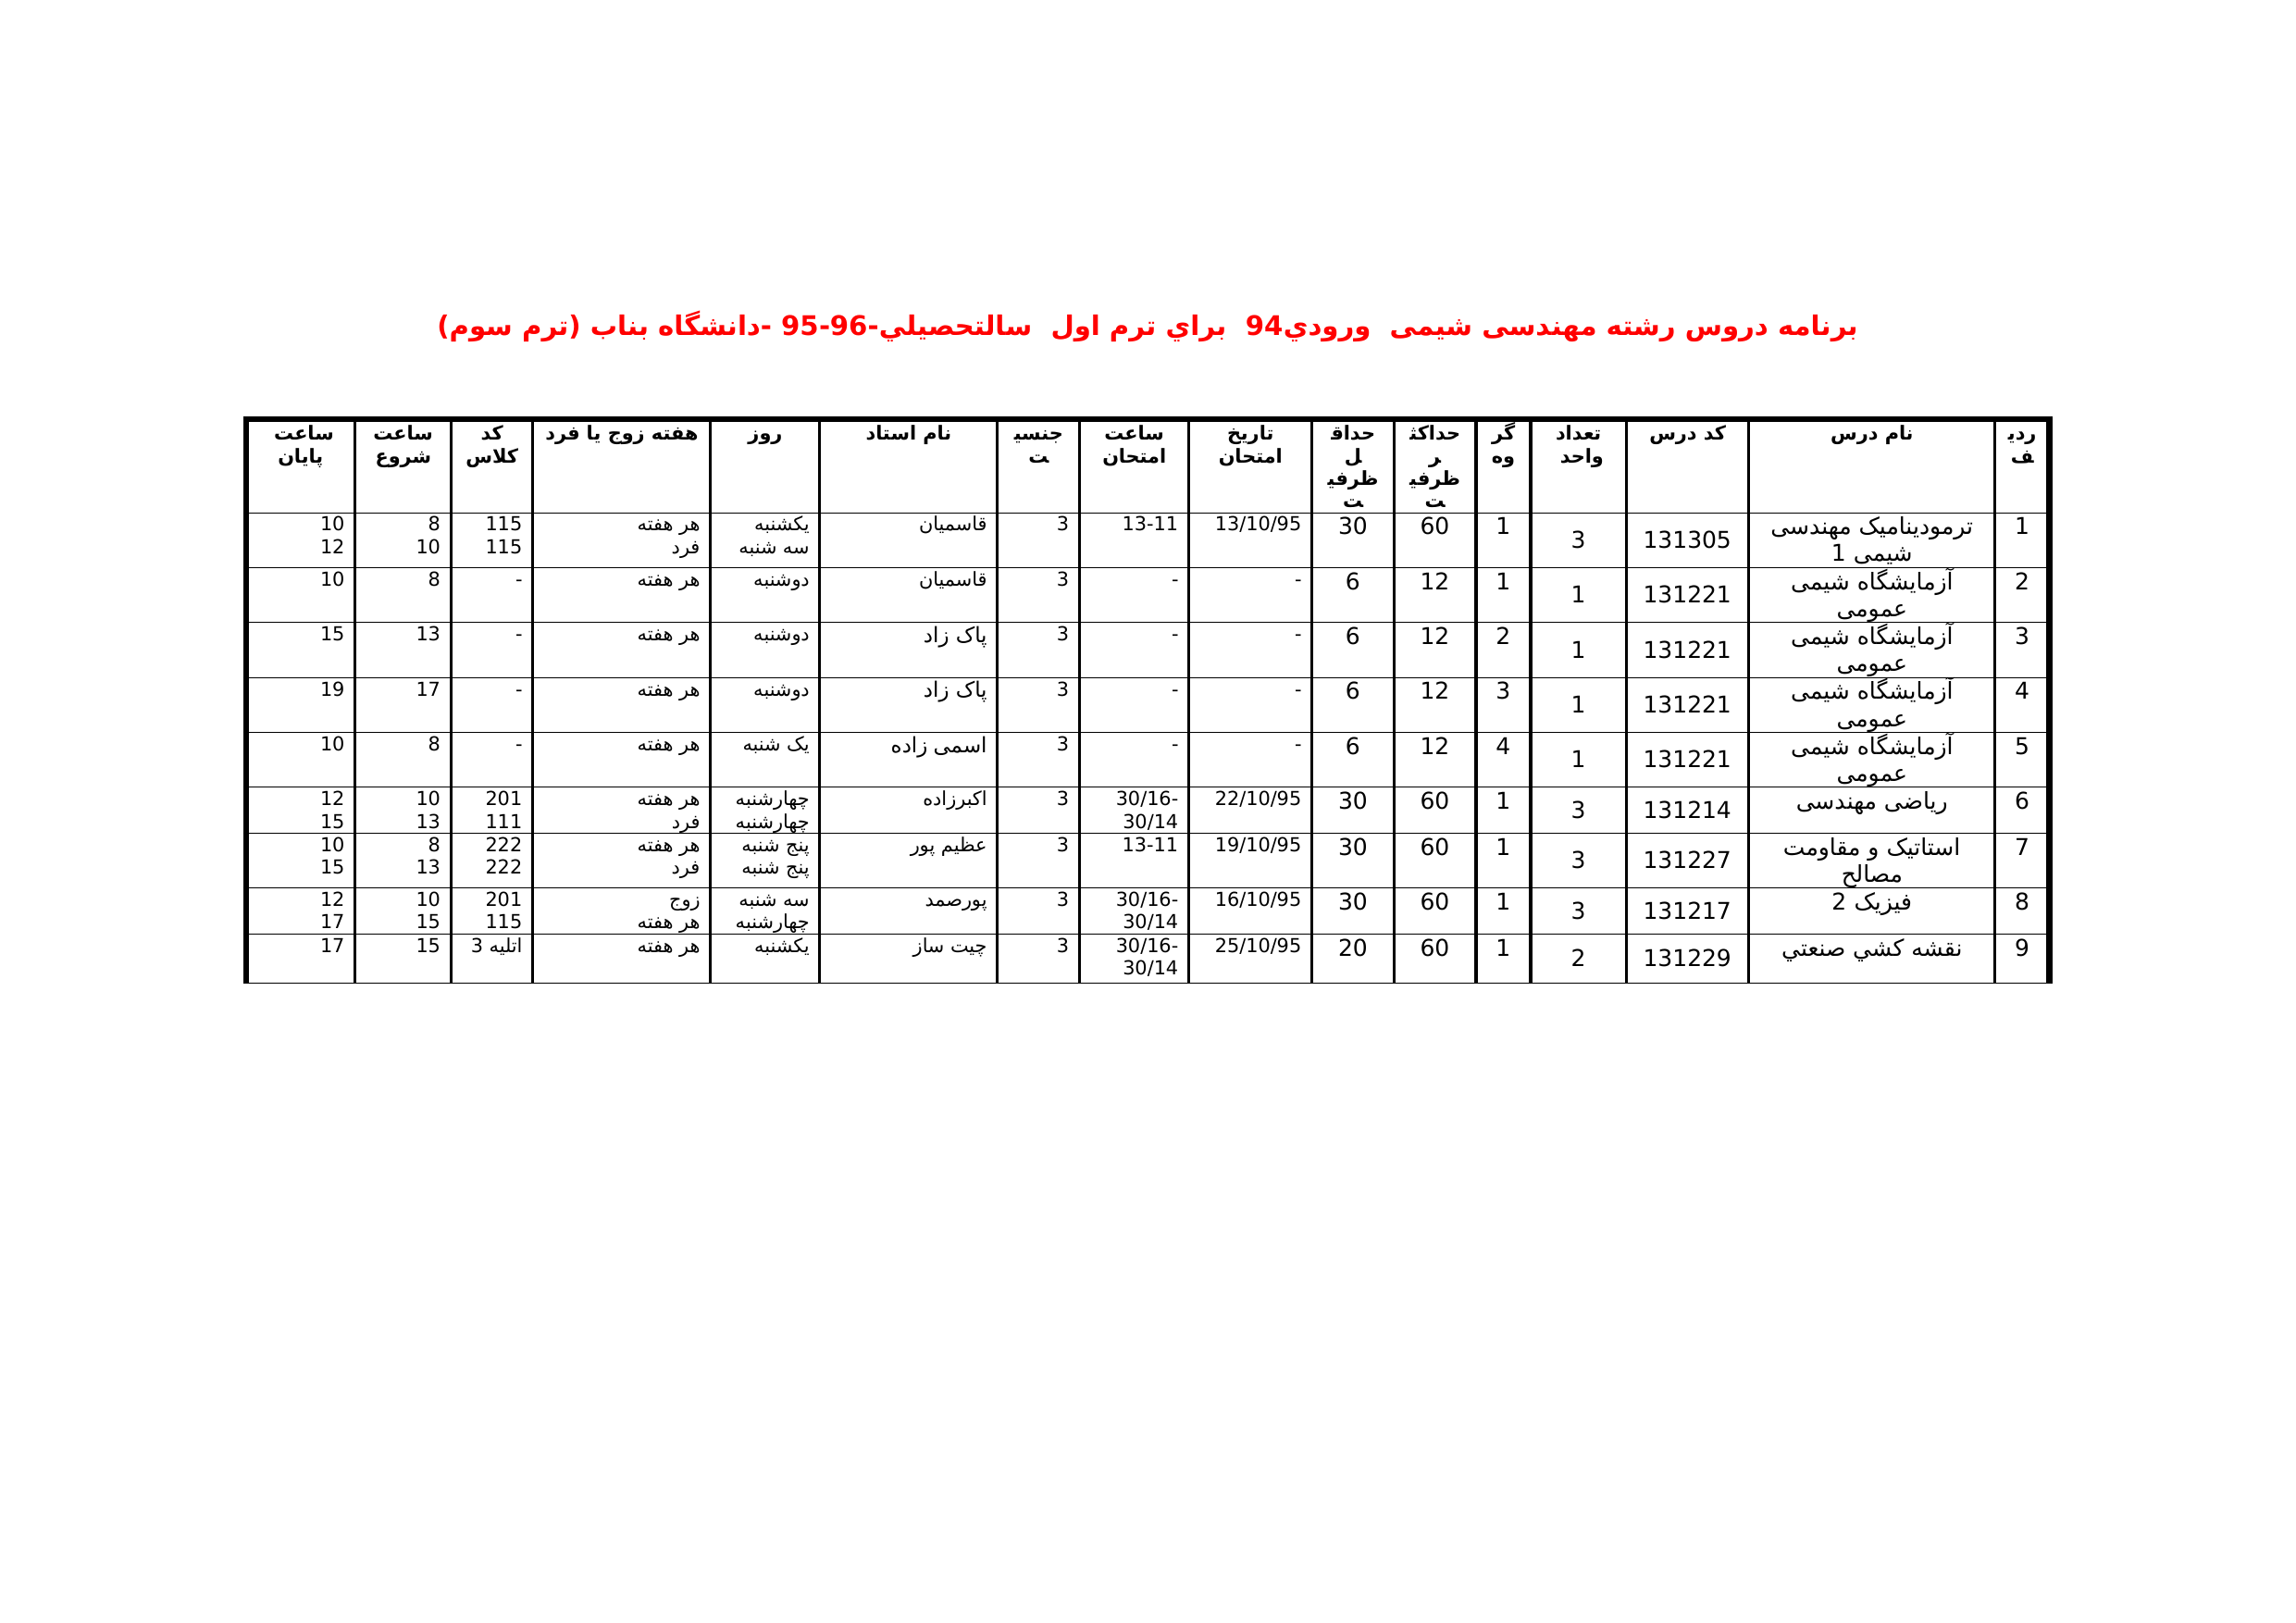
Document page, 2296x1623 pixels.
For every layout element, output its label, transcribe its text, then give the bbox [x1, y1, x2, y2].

table_cell 17 [249, 935, 354, 983]
table_cell هر هفته [534, 733, 709, 787]
table_header روز [712, 422, 818, 512]
table_cell 12 [1396, 568, 1474, 622]
table_cell دوشنبه [712, 623, 818, 677]
table_cell 16/10/95 [1190, 888, 1310, 934]
table_cell 10 12 [249, 514, 354, 567]
table_cell 3 [1478, 678, 1529, 732]
table_cell 13-11 [1081, 514, 1187, 567]
table_header ساعت پايان [249, 422, 354, 512]
table_cell 10 15 [249, 834, 354, 887]
table_cell 1 [1478, 834, 1529, 887]
table_cell 60 [1396, 514, 1474, 567]
table_cell 3 [999, 935, 1078, 983]
table_cell 1 [1478, 935, 1529, 983]
table_cell 13/10/95 [1190, 514, 1310, 567]
table_cell - [1081, 733, 1187, 787]
table_cell 8 [356, 733, 450, 787]
table_cell دوشنبه [712, 678, 818, 732]
table_cell پنج شنبه پنج شنبه [712, 834, 818, 887]
table_cell 1 [1533, 678, 1625, 732]
table_cell اتلیه 3 [453, 935, 531, 983]
table_header ردیف [1996, 422, 2046, 512]
table_cell 25/10/95 [1190, 935, 1310, 983]
table_cell 8 [1996, 888, 2046, 934]
table_cell 3 [999, 568, 1078, 622]
table_cell - [453, 678, 531, 732]
table_cell 8 [356, 568, 450, 622]
table_cell 1 [1533, 568, 1625, 622]
table_cell 20 [1313, 935, 1393, 983]
table_cell 19/10/95 [1190, 834, 1310, 887]
table_cell 30/16-30/14 [1081, 935, 1187, 983]
table_cell هر هفته [534, 678, 709, 732]
table_cell - [453, 568, 531, 622]
table_cell 30 [1313, 514, 1393, 567]
table_cell 131221 [1628, 733, 1747, 787]
table_cell 6 [1313, 678, 1393, 732]
table_cell 4 [1996, 678, 2046, 732]
table_cell هر هفته فرد [534, 787, 709, 833]
table_cell 131221 [1628, 678, 1747, 732]
table_cell 131229 [1628, 935, 1747, 983]
table_cell - [1190, 568, 1310, 622]
table_cell 2 [1533, 935, 1625, 983]
table_cell 30 [1313, 787, 1393, 833]
table_cell 131305 [1628, 514, 1747, 567]
table_cell 10 [249, 568, 354, 622]
table_cell یک شنبه [712, 733, 818, 787]
table_cell - [453, 733, 531, 787]
table_cell 5 [1996, 733, 2046, 787]
table_cell - [1190, 678, 1310, 732]
table_header نام درس [1750, 422, 1993, 512]
table_cell 131221 [1628, 568, 1747, 622]
table_cell 1 [1478, 888, 1529, 934]
table_cell 6 [1313, 733, 1393, 787]
table_cell چهارشنبه چهارشنبه [712, 787, 818, 833]
table_cell 13-11 [1081, 834, 1187, 887]
table_cell 3 [999, 834, 1078, 887]
table_cell 3 [999, 888, 1078, 934]
table_cell 3 [1533, 834, 1625, 887]
table_cell 60 [1396, 888, 1474, 934]
table_cell 12 [1396, 623, 1474, 677]
table_cell 8 10 [356, 514, 450, 567]
table_cell هر هفته [534, 623, 709, 677]
table_cell 3 [999, 787, 1078, 833]
table_cell 3 [1996, 623, 2046, 677]
table_cell 8 13 [356, 834, 450, 887]
table_cell نقشه کشي صنعتي [1750, 935, 1993, 983]
table_cell سه شنبه چهارشنبه [712, 888, 818, 934]
table_header نام استاد [821, 422, 996, 512]
table_cell 6 [1313, 568, 1393, 622]
table_cell 3 [999, 678, 1078, 732]
table_cell 3 [999, 733, 1078, 787]
table_cell 2 [1478, 623, 1529, 677]
table_cell عظیم پور [821, 834, 996, 887]
table_cell هر هفته فرد [534, 514, 709, 567]
table_cell - [453, 623, 531, 677]
table_header حداكثر ظرفيت [1396, 422, 1474, 512]
table_cell 12 [1396, 678, 1474, 732]
table_header گروه [1478, 422, 1529, 512]
table_cell 1 [1478, 568, 1529, 622]
table_cell - [1190, 733, 1310, 787]
table_cell 12 15 [249, 787, 354, 833]
table_cell - [1081, 678, 1187, 732]
table_cell 60 [1396, 935, 1474, 983]
table_cell 19 [249, 678, 354, 732]
table_cell آزمایشگاه شیمی عمومی [1750, 623, 1993, 677]
table_cell 15 [249, 623, 354, 677]
table_cell 222 222 [453, 834, 531, 887]
table_cell 6 [1313, 623, 1393, 677]
table_cell استاتيک و مقاومت مصالح [1750, 834, 1993, 887]
table_cell قاسمیان [821, 568, 996, 622]
table_cell 2 [1996, 568, 2046, 622]
table_cell اسمی زاده [821, 733, 996, 787]
table_cell 9 [1996, 935, 2046, 983]
table_cell فيزيک 2 [1750, 888, 1993, 934]
table_header كد كلاس [453, 422, 531, 512]
table_cell هر هفته [534, 568, 709, 622]
table_cell چیت ساز [821, 935, 996, 983]
table_header ساعت شروع [356, 422, 450, 512]
table_cell - [1190, 623, 1310, 677]
table_cell 3 [999, 623, 1078, 677]
table_cell 60 [1396, 787, 1474, 833]
table_cell 1 [1478, 514, 1529, 567]
table_cell یکشنبه سه شنبه [712, 514, 818, 567]
table_cell 1 [1533, 623, 1625, 677]
table_cell 131214 [1628, 787, 1747, 833]
table_cell 1 [1996, 514, 2046, 567]
table_cell آزمایشگاه شیمی عمومی [1750, 733, 1993, 787]
table_cell 13 [356, 623, 450, 677]
table_cell 3 [1533, 888, 1625, 934]
table_cell 131217 [1628, 888, 1747, 934]
table_cell 1 [1533, 733, 1625, 787]
table_cell 22/10/95 [1190, 787, 1310, 833]
table_cell 60 [1396, 834, 1474, 887]
table_cell 115 115 [453, 514, 531, 567]
table_header حداقل ظرفيت [1313, 422, 1393, 512]
table_cell 3 [1533, 787, 1625, 833]
table_cell 12 [1396, 733, 1474, 787]
table_cell - [1081, 568, 1187, 622]
table_cell 30/16-30/14 [1081, 888, 1187, 934]
table_cell هر هفته فرد [534, 834, 709, 887]
table_cell 131221 [1628, 623, 1747, 677]
table_header كد درس [1628, 422, 1747, 512]
table_cell ریاضی مهندسی [1750, 787, 1993, 833]
table_cell 10 [249, 733, 354, 787]
table_header تعداد واحد [1533, 422, 1625, 512]
table_cell 201 115 [453, 888, 531, 934]
table_cell 131227 [1628, 834, 1747, 887]
table_cell 201 111 [453, 787, 531, 833]
table_cell 6 [1996, 787, 2046, 833]
table_cell 30 [1313, 888, 1393, 934]
table_cell - [1081, 623, 1187, 677]
table_cell آزمایشگاه شیمی عمومی [1750, 678, 1993, 732]
table_cell 10 15 [356, 888, 450, 934]
table_cell پاک زاد [821, 678, 996, 732]
table_cell 17 [356, 678, 450, 732]
table_cell هر هفته [534, 935, 709, 983]
table_cell اکبرزاده [821, 787, 996, 833]
table_cell 10 13 [356, 787, 450, 833]
table_cell قاسمیان [821, 514, 996, 567]
text برنامه دروس رشته مهندسی شیمی ورودي94 براي ترم اول سالتحصيلي-96-95 -دانشگاه بناب (ترم سوم) [55, 310, 2240, 341]
table_cell 30 [1313, 834, 1393, 887]
table_cell 7 [1996, 834, 2046, 887]
table_cell یکشنبه [712, 935, 818, 983]
table_cell پورصمد [821, 888, 996, 934]
table_cell زوج هر هفته [534, 888, 709, 934]
table_header تاريخ امتحان [1190, 422, 1310, 512]
table_cell 30/16-30/14 [1081, 787, 1187, 833]
table_cell 3 [999, 514, 1078, 567]
table_header ساعت امتحان [1081, 422, 1187, 512]
table_cell ترمودینامیک مهندسی شیمی 1 [1750, 514, 1993, 567]
table_cell 12 17 [249, 888, 354, 934]
table_cell 1 [1478, 787, 1529, 833]
table_cell 3 [1533, 514, 1625, 567]
table_cell پاک زاد [821, 623, 996, 677]
table_cell 15 [356, 935, 450, 983]
table_header جنسیت [999, 422, 1078, 512]
table_cell آزمایشگاه شیمی عمومی [1750, 568, 1993, 622]
table_cell دوشنبه [712, 568, 818, 622]
table_cell 4 [1478, 733, 1529, 787]
table_header هفته زوج يا فرد [534, 422, 709, 512]
